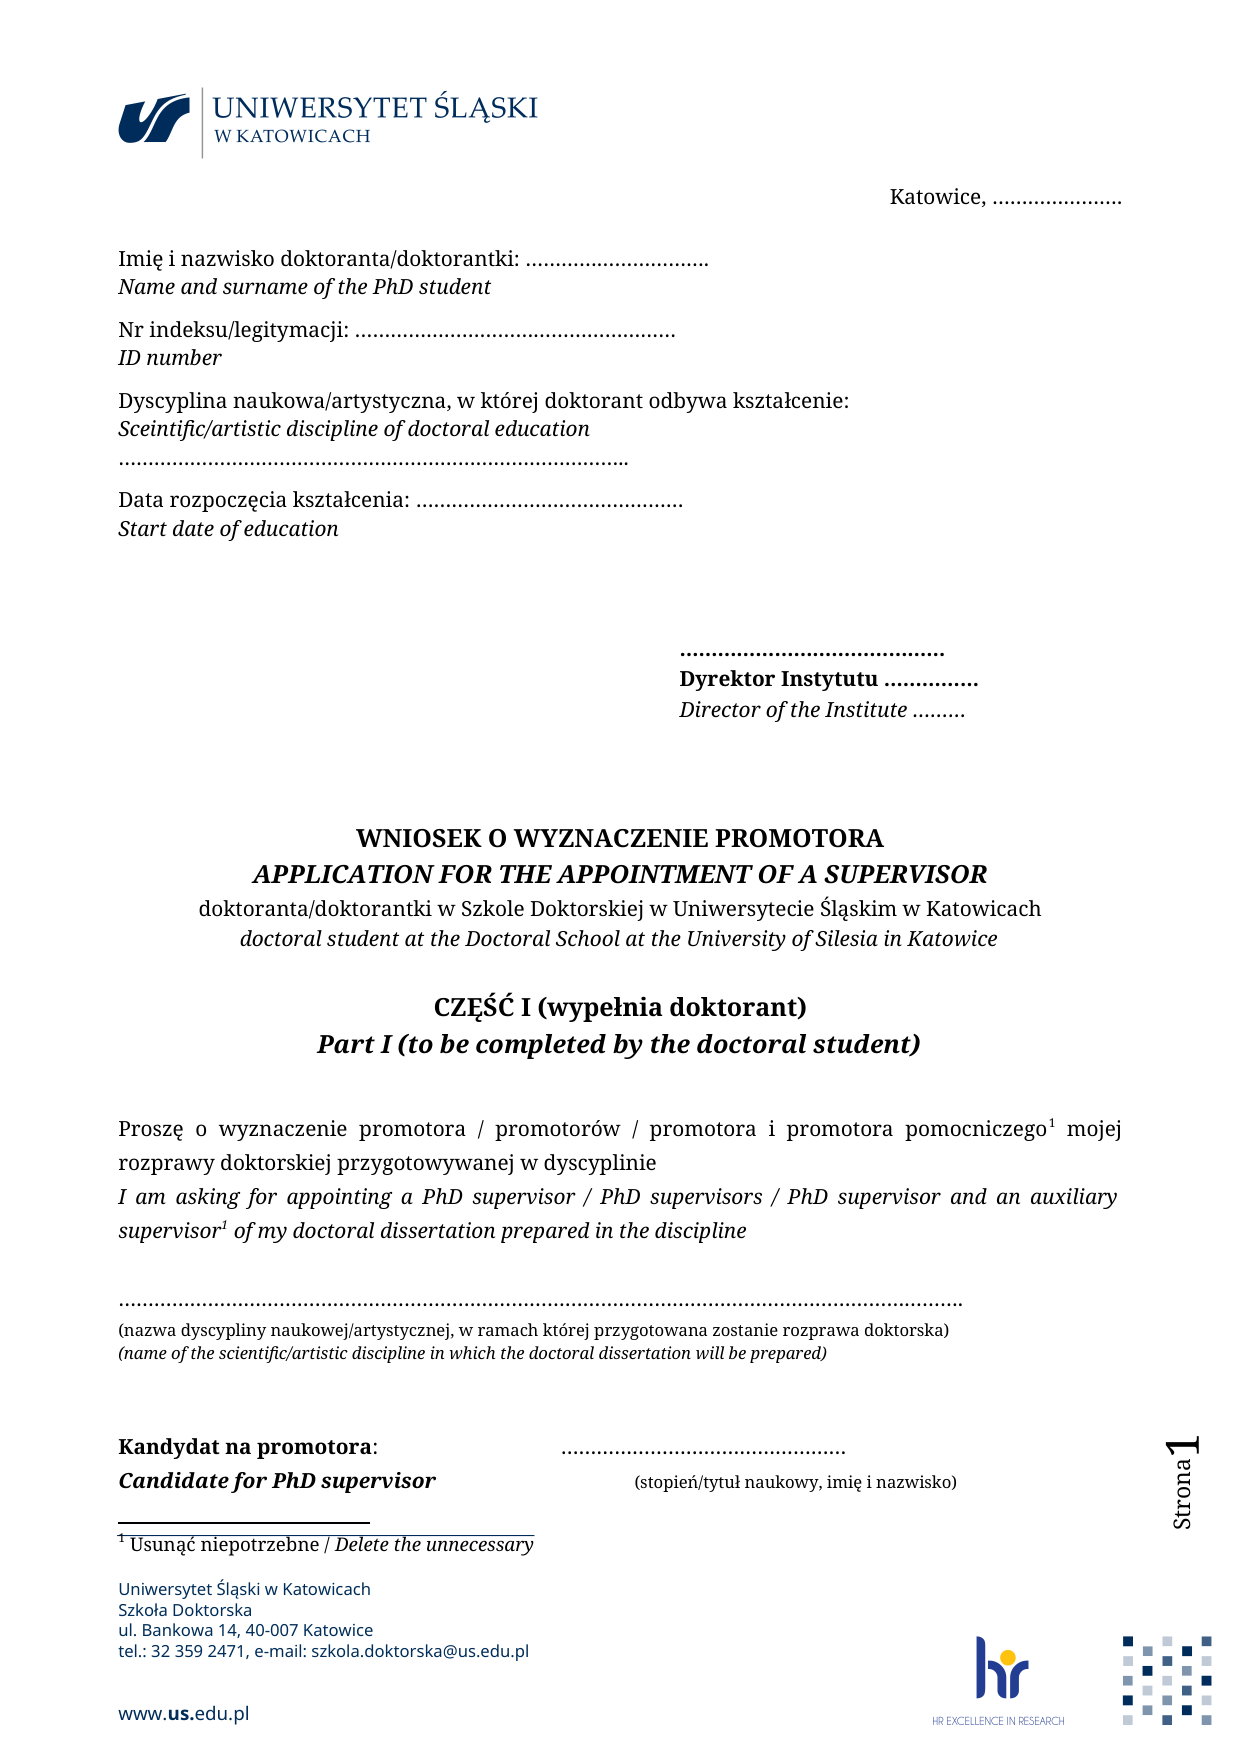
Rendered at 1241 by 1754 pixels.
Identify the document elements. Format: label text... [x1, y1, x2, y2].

list ……………………………………………………………………………………………………………………………. [118, 1284, 1122, 1313]
text Dyscyplina naukowa/artystyczna, w której doktorant odbywa kształcenie: [118, 386, 1122, 414]
text APPLICATION FOR THE APPOINTMENT OF A SUPERVISOR [118, 857, 1122, 891]
text Sceintific/artistic discipline of doctoral education [118, 414, 1122, 443]
list Proszę o wyznaczenie promotora / promotorów / promotora i promotora pomocniczego mojej rozprawy doktorskiej przygotowywanej w dyscyplinie [118, 1114, 1122, 1177]
text …………………………………… [679, 634, 1122, 662]
text (nazwa dyscypliny naukowej/artystycznej, w ramach której przygotowana zostanie rozprawa doktorska) [118, 1318, 1122, 1341]
text Data rozpoczęcia kształcenia: ……………………………………… [118, 485, 1122, 514]
text (name of the scientific/artistic discipline in which the doctoral dissertation will be prepared) [118, 1341, 1122, 1364]
text Katowice, …………………. [118, 182, 1122, 211]
picture [863, 1509, 1240, 1754]
text WNIOSEK O WYZNACZENIE PROMOTORA [118, 820, 1122, 854]
text Part I (to be completed by the doctoral student) [118, 1027, 1122, 1061]
text ………………………………………………………………………….. [118, 443, 1122, 471]
text Name and surname of the PhD student [118, 272, 1122, 301]
text Dyrektor Instytutu …………… [679, 664, 1122, 693]
subtitle CZĘŚĆ I (wypełnia doktorant) [118, 990, 1122, 1024]
text doctoral student at the Doctoral School at the University of Silesia in Katowice [118, 924, 1122, 953]
picture [0, 0, 1241, 194]
text ID number [118, 343, 1122, 372]
text doktoranta/doktorantki w Szkole Doktorskiej w Uniwersytecie Śląskim w Katowicach [118, 894, 1122, 922]
picture [0, 1526, 535, 1544]
text Director of the Institute ……… [679, 695, 1122, 723]
text Nr indeksu/legitymacji: ……………………………………………… [118, 315, 1122, 343]
text Start date of education [118, 514, 1122, 542]
text Imię i nazwisko doktoranta/doktorantki: …………………………. [118, 244, 1122, 272]
list I am asking for appointing a PhD supervisor / PhD supervisors / PhD supervisor and an auxiliary supervisor1 of my doctoral dissertation prepared in the discipline [118, 1182, 1122, 1245]
list Candidate for PhD supervisor (stopień/tytuł naukowy, imię i nazwisko) [118, 1466, 1122, 1494]
list Kandydat na promotora: ………………………………………… [118, 1432, 1122, 1461]
